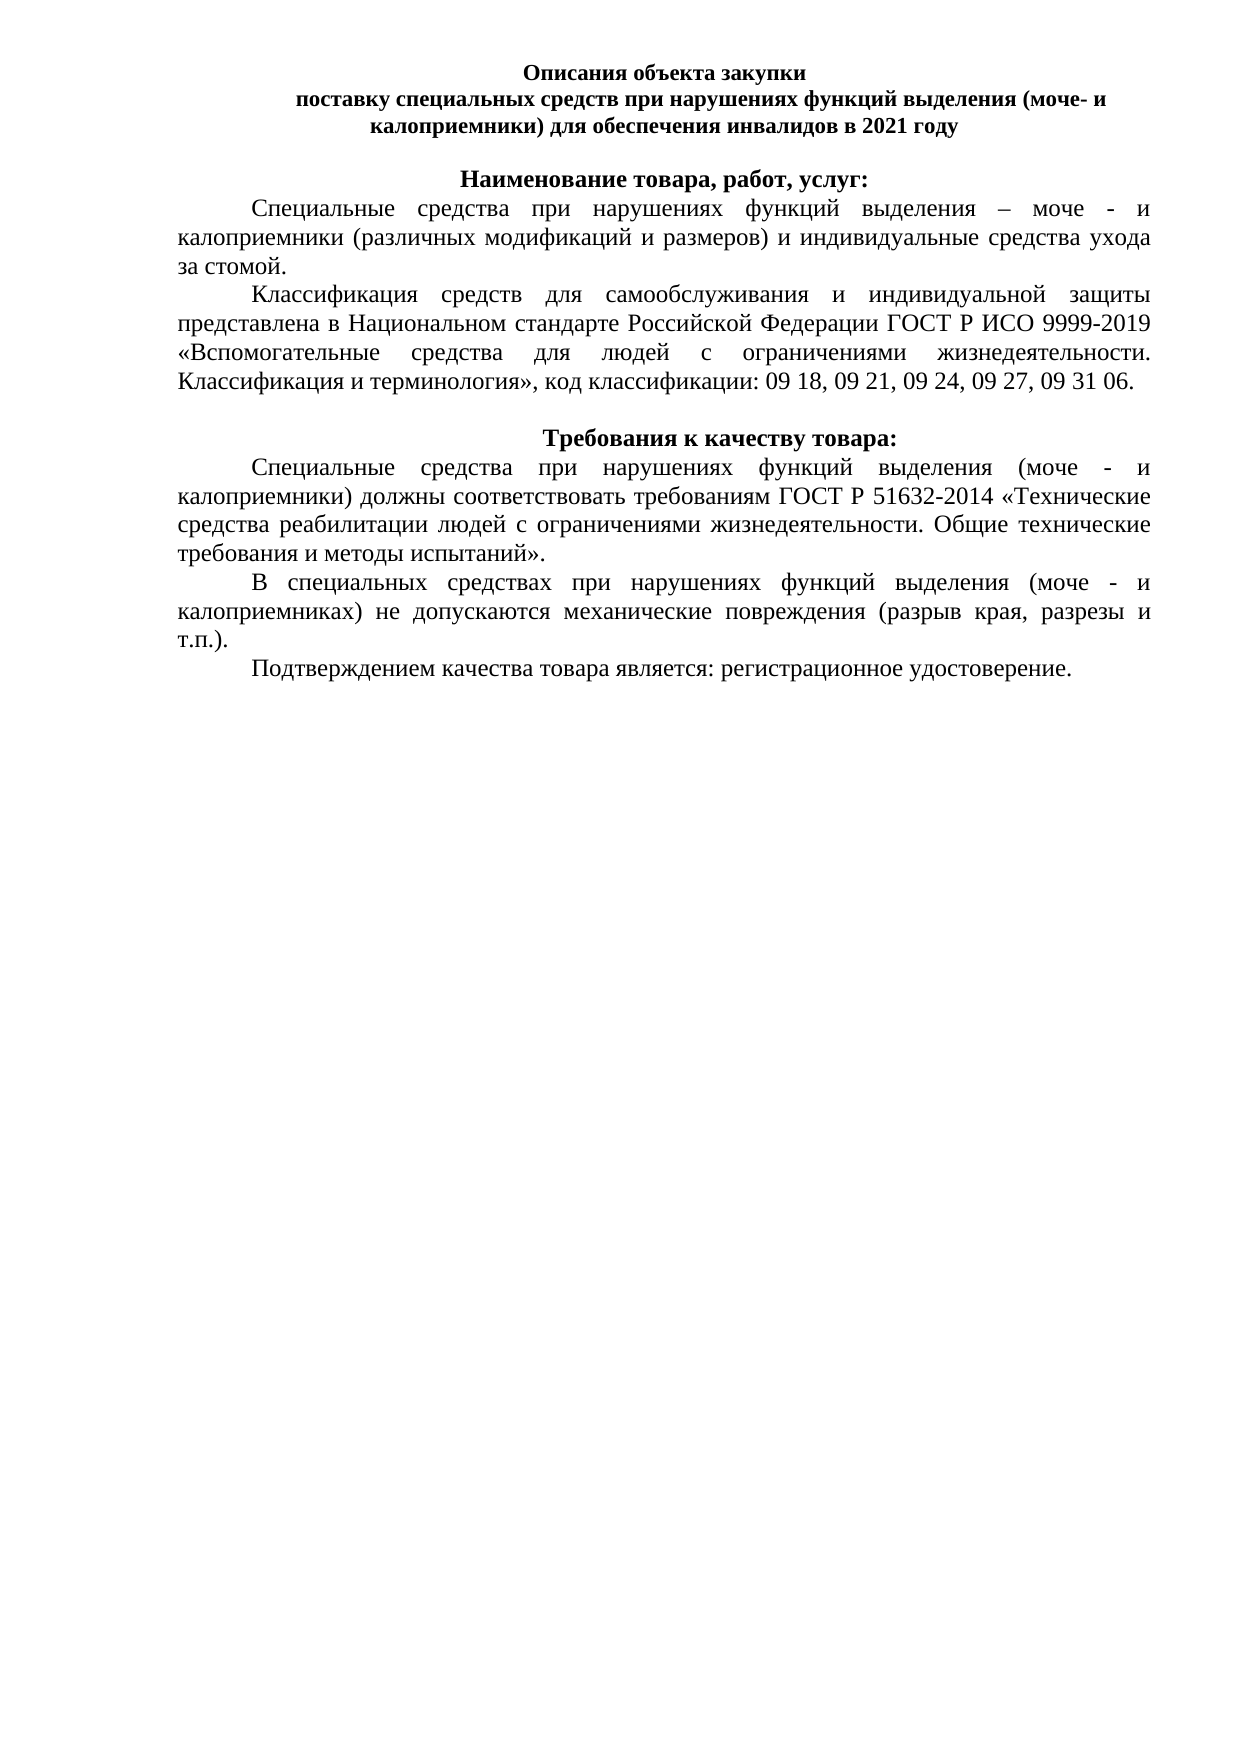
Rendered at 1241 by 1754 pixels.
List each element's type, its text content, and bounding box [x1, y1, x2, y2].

text Описания объекта закупки [177, 59, 1152, 85]
text Специальные средства при нарушениях функций выделения – моче - и калоприемники (различных модификаций и размеров) и индивидуальные средства ухода за стомой. [177, 193, 1152, 279]
text Классификация средств для самообслуживания и индивидуальной защиты представлена в Национальном стандарте Российской Федерации ГОСТ Р ИСО 9999-2019 «Вспомогательные средства для людей с ограничениями жизнедеятельности. Классификация и терминология», код классификации: 09 18, 09 21, 09 24, 09 27, 09 31 06. [177, 279, 1152, 394]
text Наименование товара, работ, услуг: [177, 164, 1152, 193]
text Специальные средства при нарушениях функций выделения (моче - и калоприемники) должны соответствовать требованиям ГОСТ Р 51632-2014 «Технические средства реабилитации людей с ограничениями жизнедеятельности. Общие технические требования и методы испытаний». [177, 452, 1152, 567]
text В специальных средствах при нарушениях функций выделения (моче - и калоприемниках) не допускаются механические повреждения (разрыв края, разрезы и т.п.). [177, 567, 1152, 653]
text поставку специальных средств при нарушениях функций выделения (моче- и калоприемники) для обеспечения инвалидов в 2021 году [177, 85, 1152, 138]
text Подтверждением качества товара является: регистрационное удостоверение. [177, 653, 1152, 682]
text Требования к качеству товара: [288, 423, 1152, 452]
